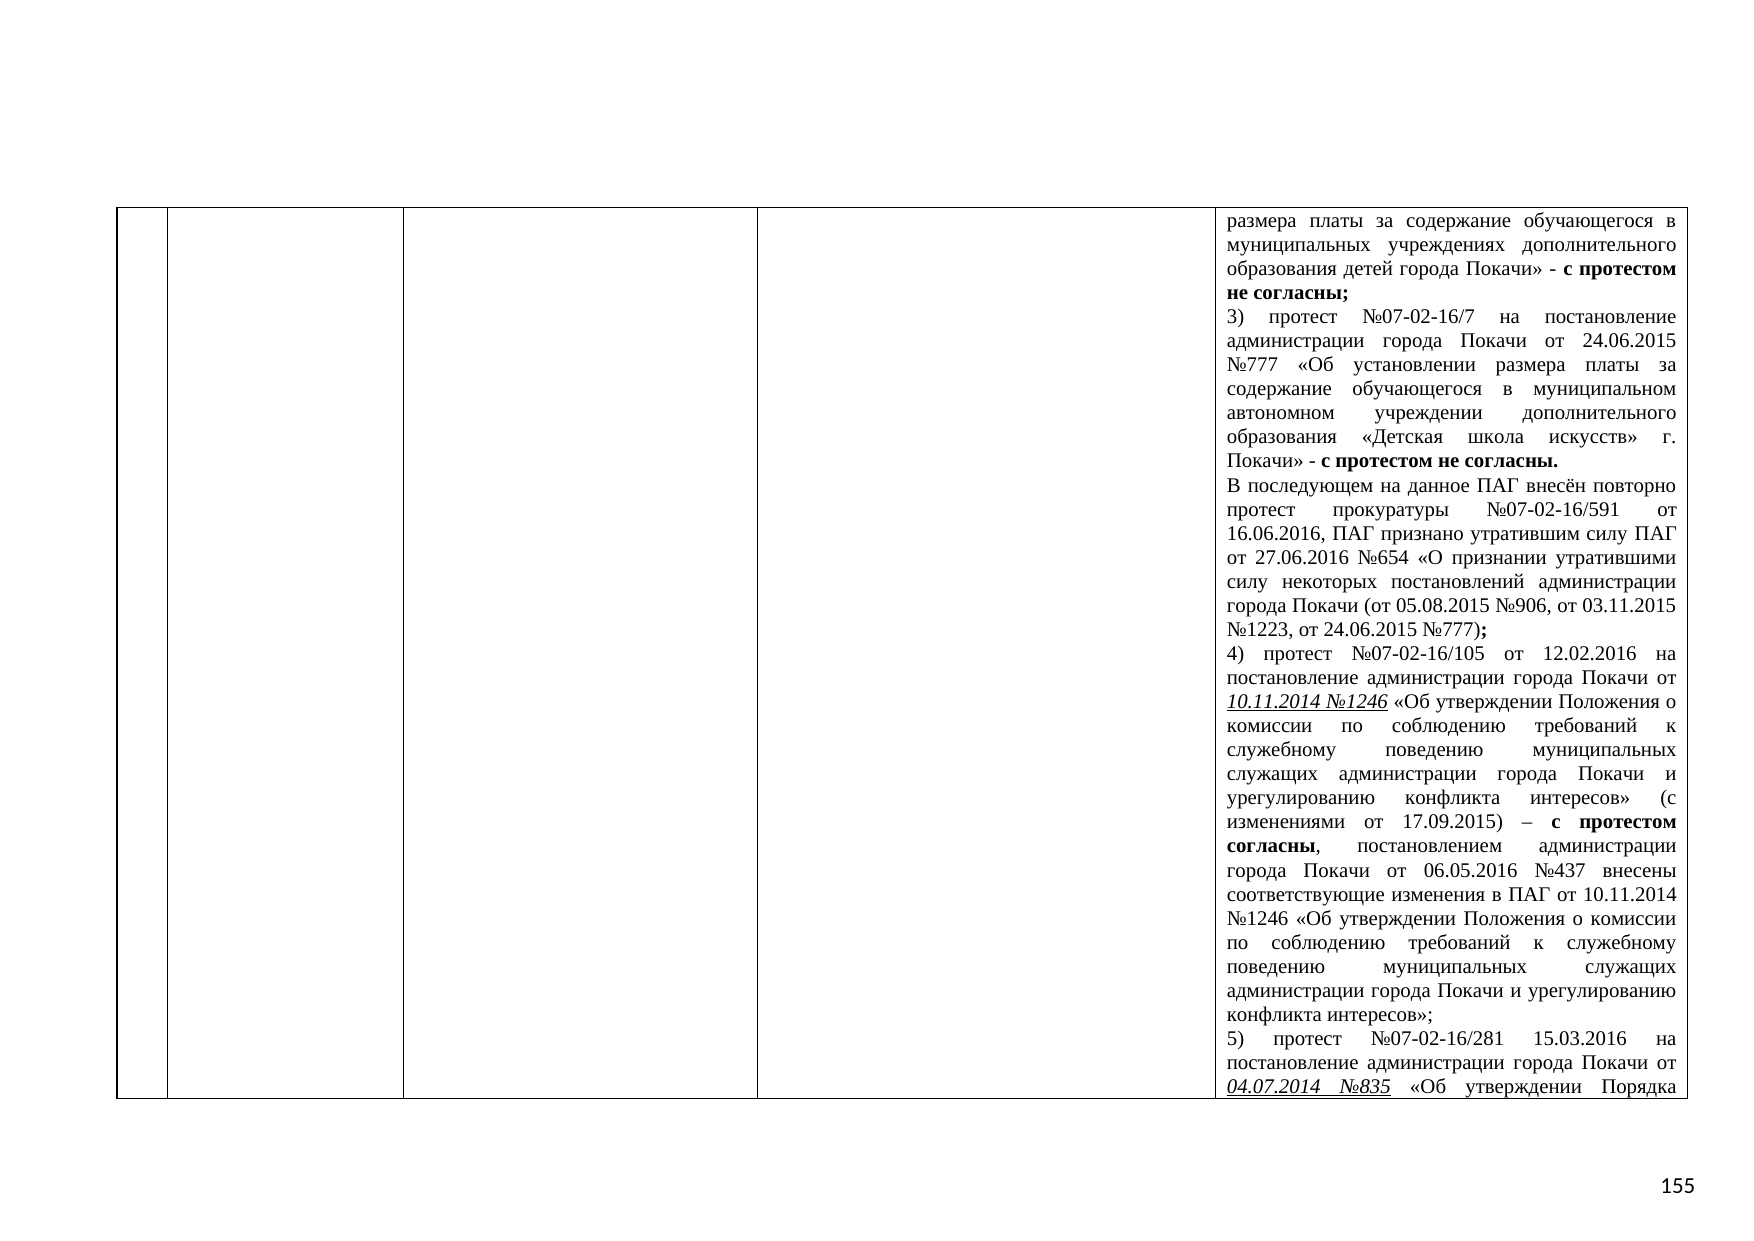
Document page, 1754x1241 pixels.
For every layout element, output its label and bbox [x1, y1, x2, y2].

table_cell [404, 208, 757, 1098]
table_cell [1216, 208, 1687, 1098]
table_cell [758, 208, 1215, 1098]
